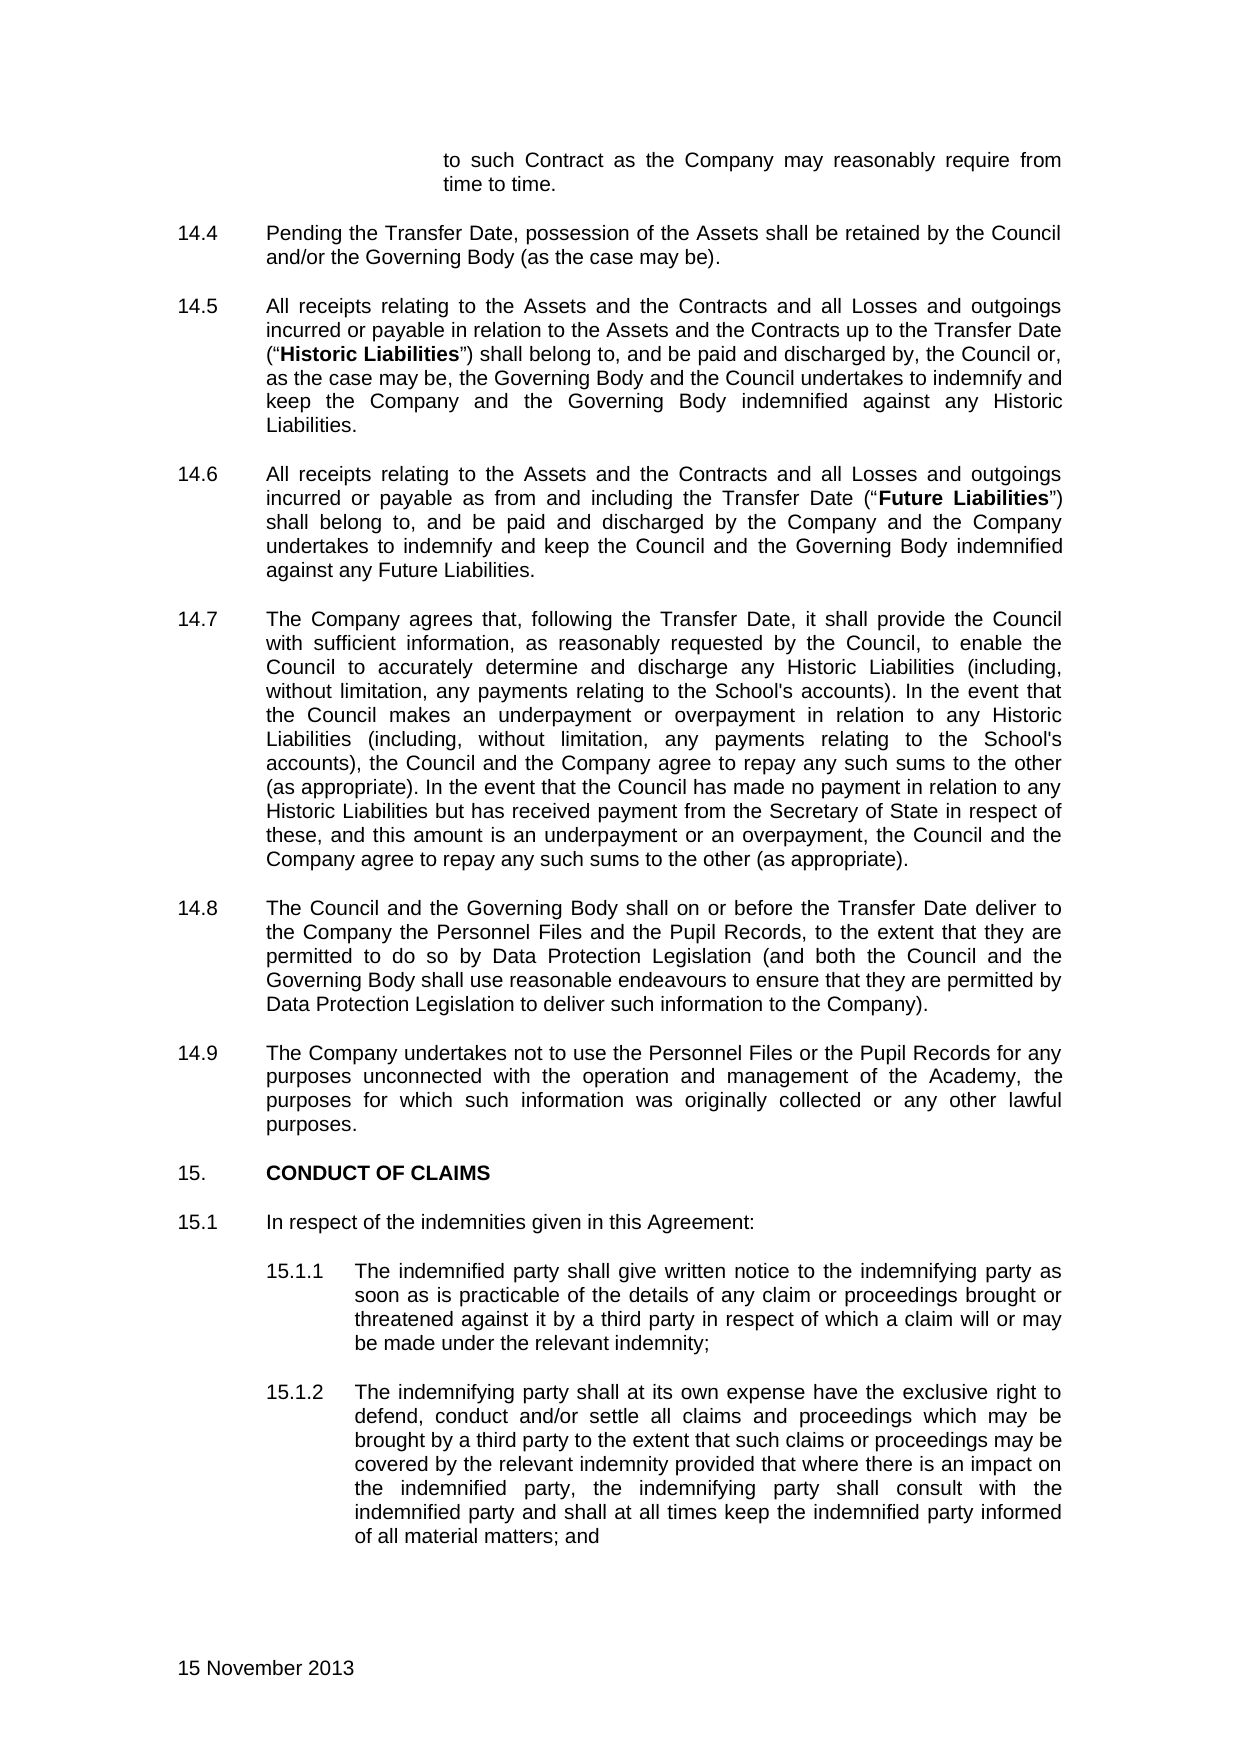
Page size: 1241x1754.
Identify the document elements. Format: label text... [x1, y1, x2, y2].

list Pending the Transfer Date, possession of the Assets shall be retained by the Council and/or the Governing Body (as the case may be). [177, 221, 1063, 268]
list All receipts relating to the Assets and the Contracts and all Losses and outgoings incurred or payable in relation to the Assets and the Contracts up to the Transfer Date (“Historic Liabilities”) shall belong to, and be paid and discharged by, the Council or, as the case may be, the Governing Body and the Council undertakes to indemnify and keep the Company and the Governing Body indemnified against any Historic Liabilities. [177, 293, 1063, 437]
list The indemnified party shall give written notice to the indemnifying party as soon as is practicable of the details of any claim or proceedings brought or threatened against it by a third party in respect of which a claim will or may be made under the relevant indemnity; [266, 1259, 1063, 1355]
list The indemnifying party shall at its own expense have the exclusive right to defend, conduct and/or settle all claims and proceedings which may be brought by a third party to the extent that such claims or proceedings may be covered by the relevant indemnity provided that where there is an impact on the indemnified party, the indemnifying party shall consult with the indemnified party and shall at all times keep the indemnified party informed of all material matters; and [266, 1380, 1063, 1548]
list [354, 148, 1063, 196]
list The Council and the Governing Body shall on or before the Transfer Date deliver to the Company the Personnel Files and the Pupil Records, to the extent that they are permitted to do so by Data Protection Legislation (and both the Council and the Governing Body shall use reasonable endeavours to ensure that they are permitted by Data Protection Legislation to deliver such information to the Company). [177, 896, 1063, 1015]
list The Company undertakes not to use the Personnel Files or the Pupil Records for any purposes unconnected with the operation and management of the Academy, the purposes for which such information was originally collected or any other lawful purposes. [177, 1040, 1063, 1136]
list The Company agrees that, following the Transfer Date, it shall provide the Council with sufficient information, as reasonably requested by the Council, to enable the Council to accurately determine and discharge any Historic Liabilities (including, without limitation, any payments relating to the School's accounts). In the event that the Council makes an underpayment or overpayment in relation to any Historic Liabilities (including, without limitation, any payments relating to the School's accounts), the Council and the Company agree to repay any such sums to the other (as appropriate). In the event that the Council has made no payment in relation to any Historic Liabilities but has received payment from the Secretary of State in respect of these, and this amount is an underpayment or an overpayment, the Council and the Company agree to repay any such sums to the other (as appropriate). [177, 607, 1063, 871]
list CONDUCT OF CLAIMS [177, 1161, 1063, 1185]
list All receipts relating to the Assets and the Contracts and all Losses and outgoings incurred or payable as from and including the Transfer Date (“Future Liabilities”) shall belong to, and be paid and discharged by the Company and the Company undertakes to indemnify and keep the Council and the Governing Body indemnified against any Future Liabilities. [177, 462, 1063, 582]
list In respect of the indemnities given in this Agreement: [177, 1210, 1063, 1234]
